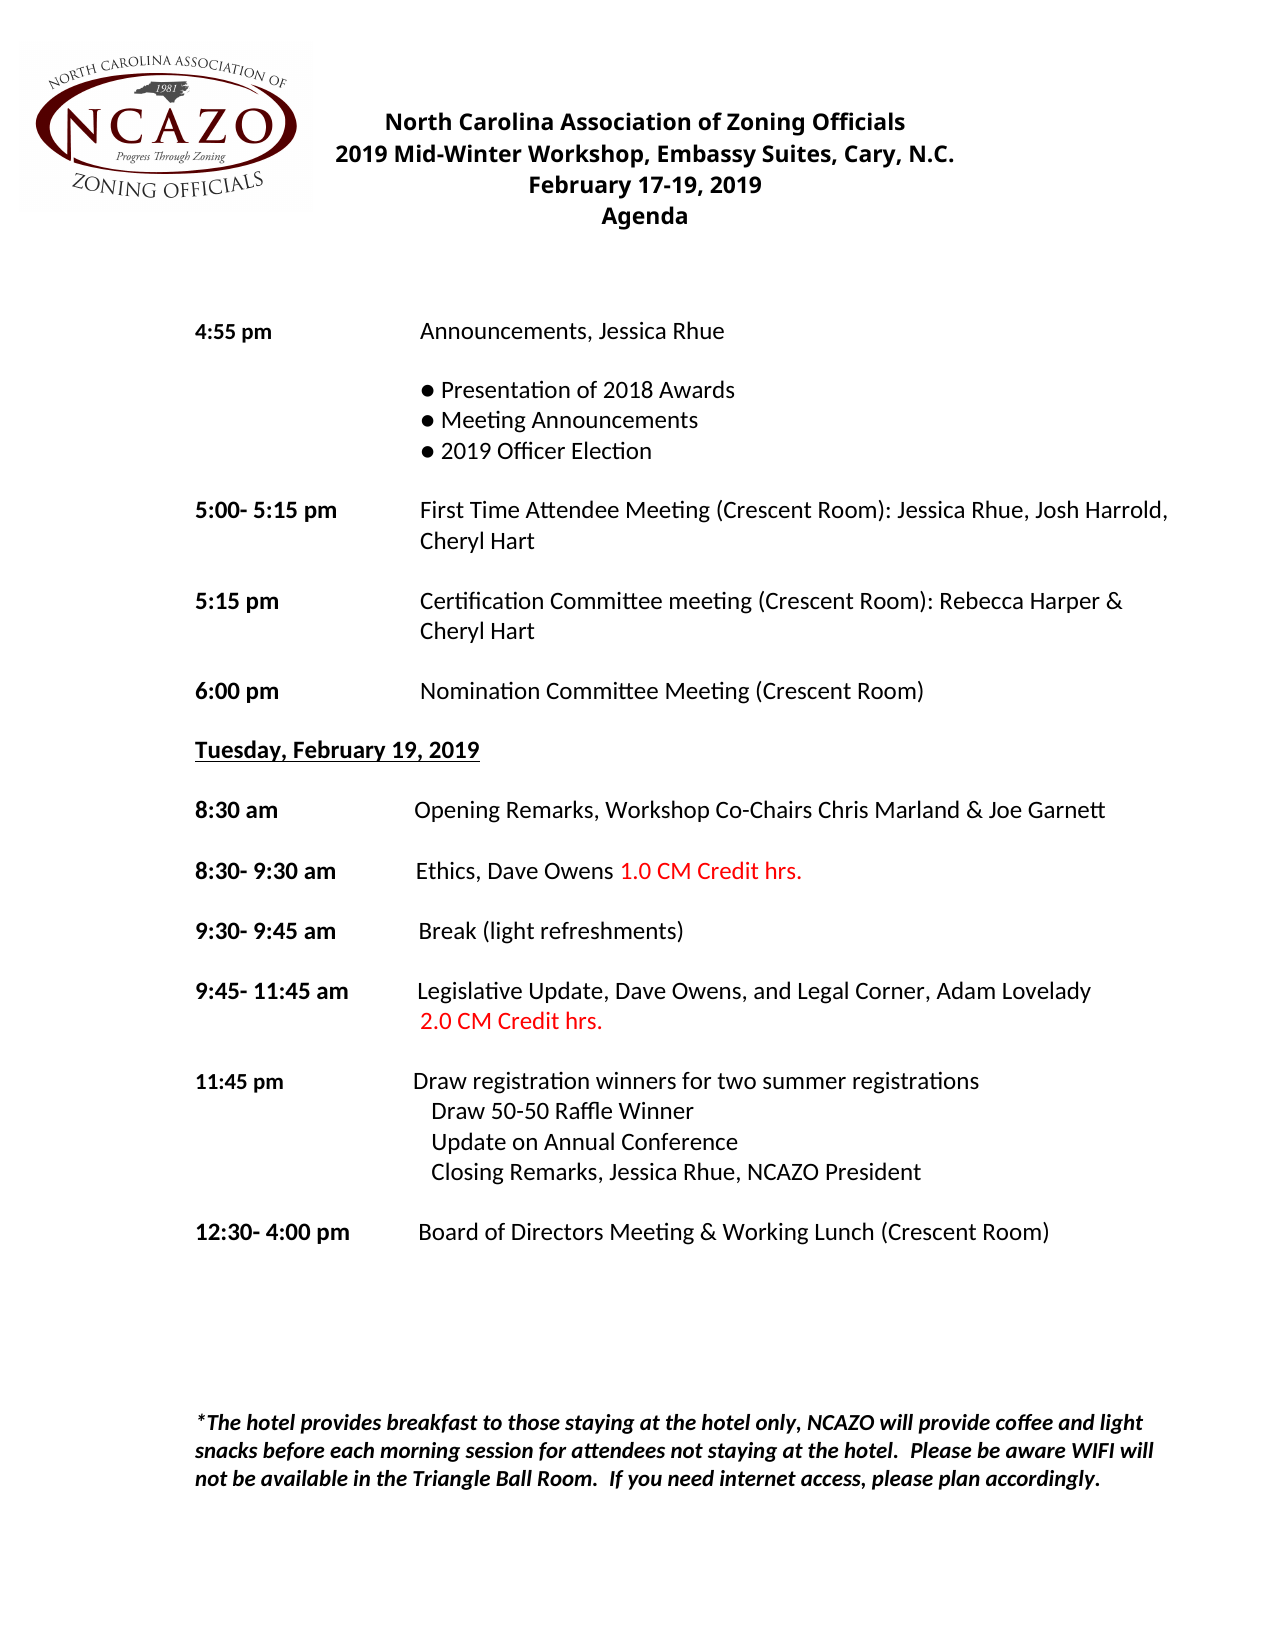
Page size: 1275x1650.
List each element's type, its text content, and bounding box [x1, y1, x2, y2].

text 6:00 pm Nomination Committee Meeting (Crescent Room) [120, 675, 1170, 706]
text 5:00- 5:15 pm First Time Attendee Meeting (Crescent Room): Jessica Rhue, Josh Harrold, Cheryl Hart [195, 494, 1170, 556]
text 5:15 pm Certification Committee meeting (Crescent Room): Rebecca Harper & Cheryl Hart [195, 585, 1170, 646]
text Update on Annual Conference [289, 1126, 1170, 1157]
text ● 2019 Officer Election [289, 435, 1170, 465]
text 8:30- 9:30 am Ethics, Dave Owens 1.0 CM Credit hrs. [195, 855, 1170, 886]
text ● Presentation of 2018 Awards [289, 374, 1170, 404]
text ● Meeting Announcements [289, 404, 1170, 435]
text 12:30- 4:00 pm Board of Directors Meeting & Working Lunch (Crescent Room) [195, 1216, 1170, 1247]
text 9:45- 11:45 am Legislative Update, Dave Owens, and Legal Corner, Adam Lovelady 2.0 CM Credit hrs. [195, 975, 1170, 1036]
text 9:30- 9:45 am Break (light refreshments) [195, 915, 1170, 946]
text 11:45 pm Draw registration winners for two summer registrations [120, 1065, 1170, 1096]
picture [18, 41, 313, 211]
text 4:55 pm Announcements, Jessica Rhue [195, 315, 1170, 346]
text Tuesday, February 19, 2019 [195, 735, 1170, 765]
text 8:30 am Opening Remarks, Workshop Co-Chairs Chris Marland & Joe Garnett [195, 794, 1170, 825]
text Closing Remarks, Jessica Rhue, NCAZO President [364, 1157, 1170, 1187]
text Draw 50-50 Raffle Winner [364, 1096, 1170, 1126]
